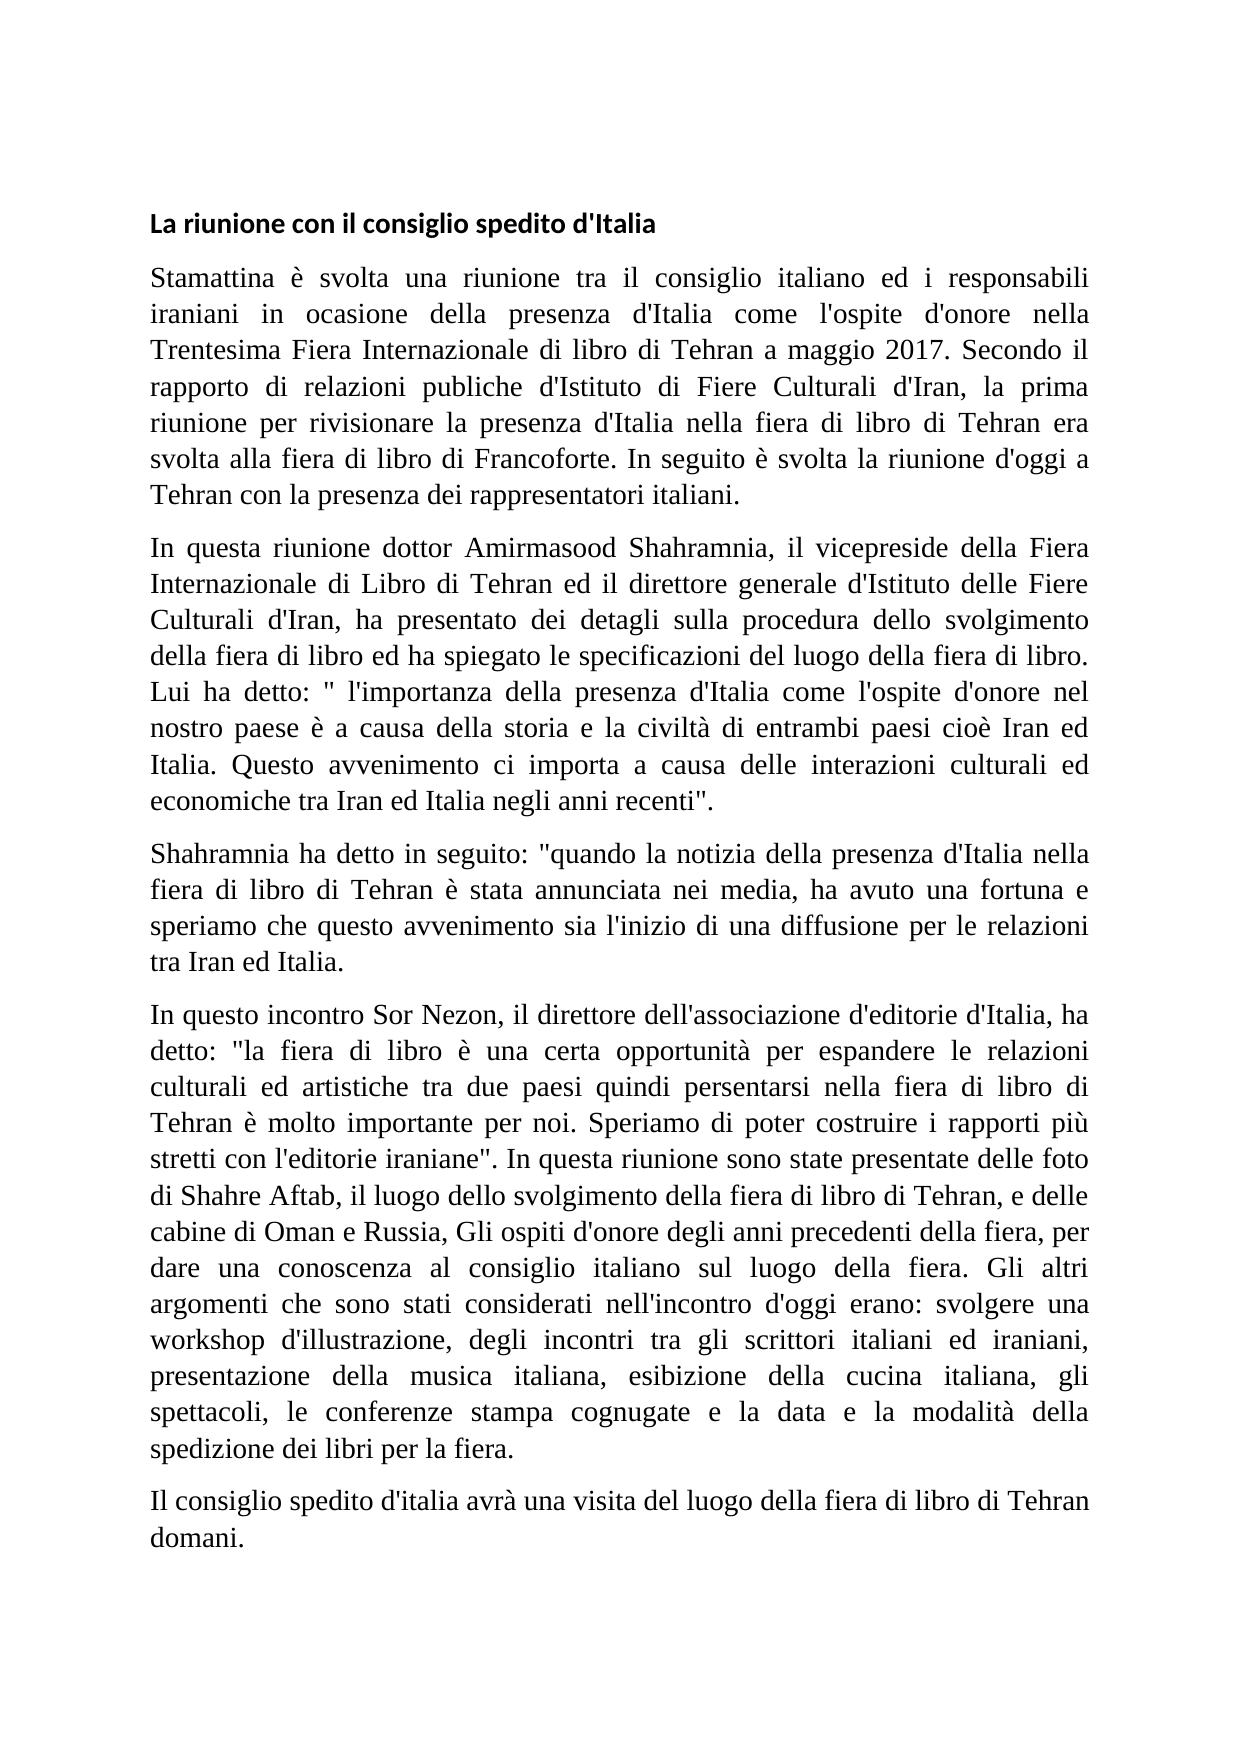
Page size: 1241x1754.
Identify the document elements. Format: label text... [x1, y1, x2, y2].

text In questo incontro Sor Nezon, il direttore dell'associazione d'editorie d'Italia, ha detto: "la fiera di libro è una certa opportunità per espandere le relazioni culturali ed artistiche tra due paesi quindi persentarsi nella fiera di libro di Tehran è molto importante per noi. Speriamo di poter costruire i rapporti più stretti con l'editorie iraniane". In questa riunione sono state presentate delle foto di Shahre Aftab, il luogo dello svolgimento della fiera di libro di Tehran, e delle cabine di Oman e Russia, Gli ospiti d'onore degli anni precedenti della fiera, per dare una conoscenza al consiglio italiano sul luogo della fiera. Gli altri argomenti che sono stati considerati nell'incontro d'oggi erano: svolgere una workshop d'illustrazione, degli incontri tra gli scrittori italiani ed iraniani, presentazione della musica italiana, esibizione della cucina italiana, gli spettacoli, le conferenze stampa cognugate e la data e la modalità della spedizione dei libri per la fiera. [150, 997, 1090, 1464]
text In questa riunione dottor Amirmasood Shahramnia, il vicepreside della Fiera Internazionale di Libro di Tehran ed il direttore generale d'Istituto delle Fiere Culturali d'Iran, ha presentato dei detagli sulla procedura dello svolgimento della fiera di libro ed ha spiegato le specificazioni del luogo della fiera di libro. Lui ha detto: " l'importanza della presenza d'Italia come l'ospite d'onore nel nostro paese è a causa della storia e la civiltà di entrambi paesi cioè Iran ed Italia. Questo avvenimento ci importa a causa delle interazioni culturali ed economiche tra Iran ed Italia negli anni recenti". [150, 530, 1090, 816]
text Il consiglio spedito d'italia avrà una visita del luogo della fiera di libro di Tehran domani. [150, 1483, 1090, 1553]
text La riunione con il consiglio spedito d'Italia [150, 205, 1090, 241]
text Stamattina è svolta una riunione tra il consiglio italiano ed i responsabili iraniani in ocasione della presenza d'Italia come l'ospite d'onore nella Trentesima Fiera Internazionale di libro di Tehran a maggio 2017. Secondo il rapporto di relazioni publiche d'Istituto di Fiere Culturali d'Iran, la prima riunione per rivisionare la presenza d'Italia nella fiera di libro di Tehran era svolta alla fiera di libro di Francoforte. In seguito è svolta la riunione d'oggi a Tehran con la presenza dei rappresentatori italiani. [150, 260, 1090, 511]
text Shahramnia ha detto in seguito: "quando la notizia della presenza d'Italia nella fiera di libro di Tehran è stata annunciata nei media, ha avuto una fortuna e speriamo che questo avvenimento sia l'inizio di una diffusione per le relazioni tra Iran ed Italia. [150, 836, 1090, 978]
